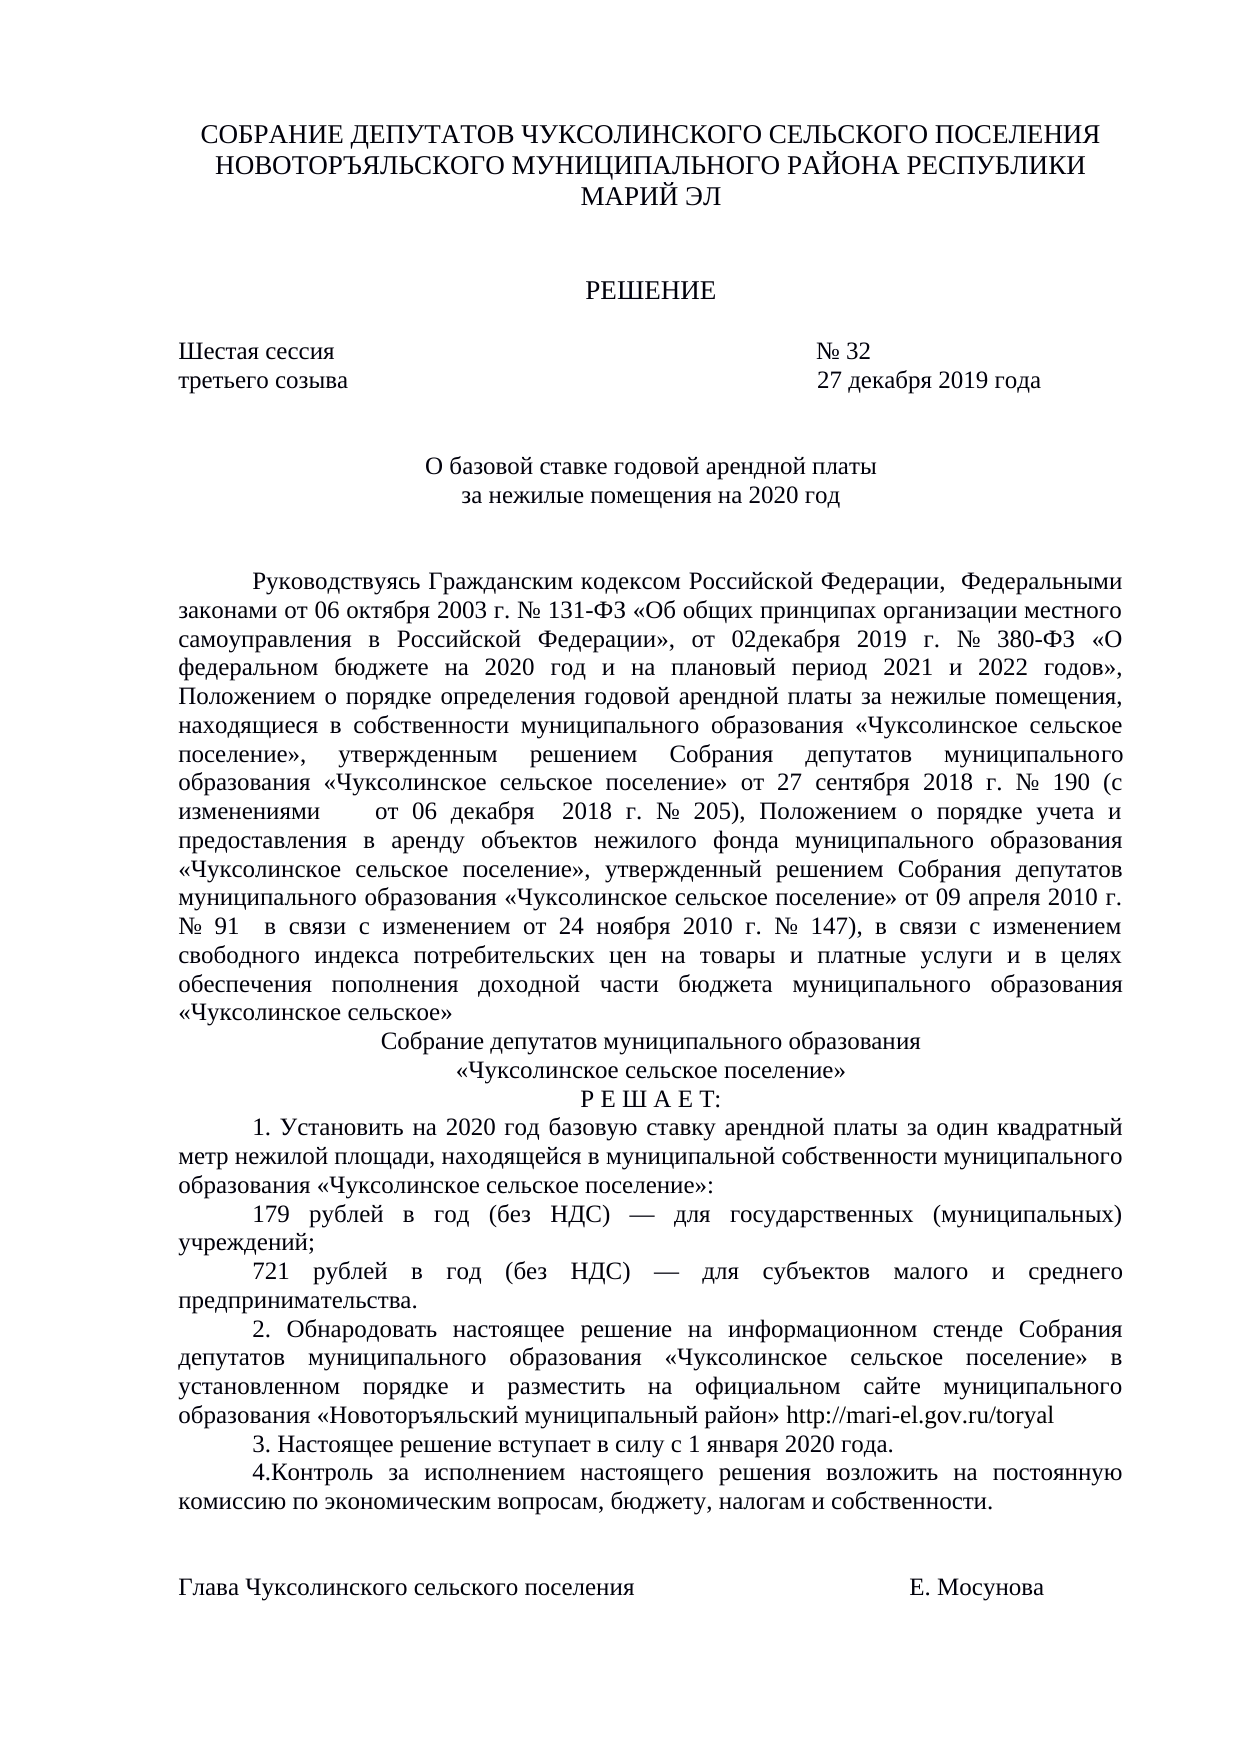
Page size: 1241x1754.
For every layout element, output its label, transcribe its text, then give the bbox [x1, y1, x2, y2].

text Р Е Ш А Е Т: [178, 1084, 1123, 1112]
text за нежилые помещения на 2020 год [178, 480, 1123, 509]
text третьего созыва 27 декабря 2019 года [178, 365, 1123, 394]
text 721 рублей в год (без НДС) — для субъектов малого и среднего предпринимательства. [178, 1256, 1123, 1314]
text Шестая сессия № 32 [178, 336, 1123, 365]
text НОВОТОРЪЯЛЬСКОГО МУНИЦИПАЛЬНОГО РАЙОНА РЕСПУБЛИКИ МАРИЙ ЭЛ [178, 149, 1123, 212]
text 2. Обнародовать настоящее решение на информационном стенде Собрания депутатов муниципального образования «Чуксолинское сельское поселение» в установленном порядке и разместить на официальном сайте муниципального образования «Новоторъяльский муниципальный район» http://mari-el.gov.ru/toryal [178, 1314, 1123, 1429]
text СОБРАНИЕ ДЕПУТАТОВ ЧУКСОЛИНСКОГО СЕЛЬСКОГО ПОСЕЛЕНИЯ [178, 118, 1123, 149]
text Собрание депутатов муниципального образования [178, 1026, 1123, 1055]
text 3. Настоящее решение вступает в силу с 1 января 2020 года. [178, 1429, 1123, 1457]
text Глава Чуксолинского сельского поселения Е. Мосунова [178, 1572, 1123, 1601]
text Руководствуясь Гражданским кодексом Российской Федерации, Федеральными законами от 06 октября 2003 г. № 131-ФЗ «Об общих принципах организации местного самоуправления в Российской Федерации», от 02декабря 2019 г. № 380-ФЗ «О федеральном бюджете на 2020 год и на плановый период 2021 и 2022 годов», Положением о порядке определения годовой арендной платы за нежилые помещения, находящиеся в собственности муниципального образования «Чуксолинское сельское поселение», утвержденным решением Собрания депутатов муниципального образования «Чуксолинское сельское поселение» от 27 сентября 2018 г. № 190 (с изменениями от 06 декабря 2018 г. № 205), Положением о порядке учета и предоставления в аренду объектов нежилого фонда муниципального образования «Чуксолинское сельское поселение», утвержденный решением Собрания депутатов муниципального образования «Чуксолинское сельское поселение» от 09 апреля 2010 г. № 91 в связи с изменением от 24 ноября 2010 г. № 147), в связи с изменением свободного индекса потребительских цен на товары и платные услуги и в целях обеспечения пополнения доходной части бюджета муниципального образования «Чуксолинское сельское» [178, 566, 1123, 1026]
text РЕШЕНИЕ [178, 274, 1123, 305]
text 179 рублей в год (без НДС) — для государственных (муниципальных) учреждений; [178, 1199, 1123, 1256]
text О базовой ставке годовой арендной платы [178, 451, 1123, 480]
text 4.Контроль за исполнением настоящего решения возложить на постоянную комиссию по экономическим вопросам, бюджету, налогам и собственности. [178, 1457, 1123, 1515]
text «Чуксолинское сельское поселение» [178, 1055, 1123, 1084]
text 1. Установить на 2020 год базовую ставку арендной платы за один квадратный метр нежилой площади, находящейся в муниципальной собственности муниципального образования «Чуксолинское сельское поселение»: [178, 1112, 1123, 1199]
